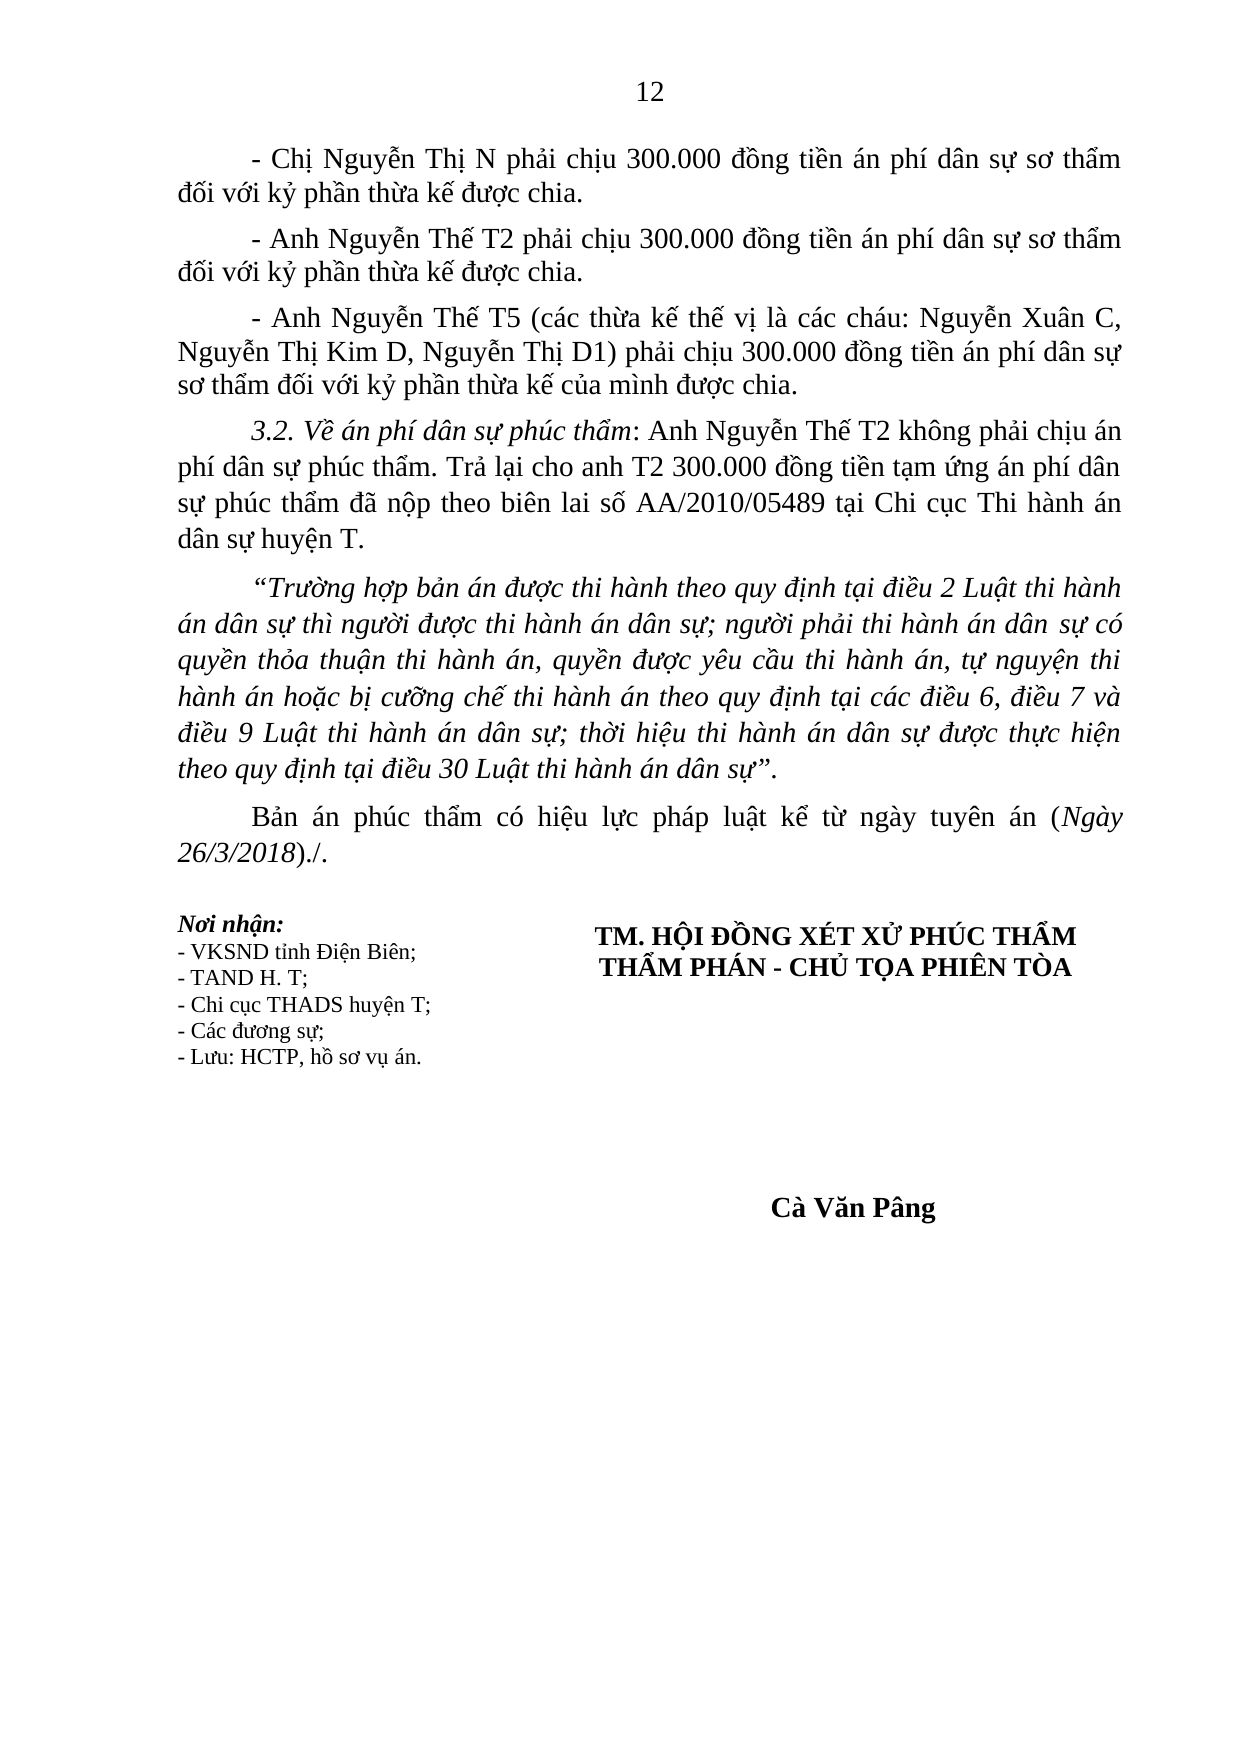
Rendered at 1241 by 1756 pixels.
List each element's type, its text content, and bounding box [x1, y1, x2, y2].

text TM. HỘI ĐỒNG XÉT XỬ PHÚC THẨM THẨM PHÁN - CHỦ TỌA PHIÊN TÒA [594, 920, 1079, 982]
list Về án phí dân sự phúc thẩm: Anh Nguyễn Thế T2 không phải chịu án phí dân sự phúc thẩm. Trả lại cho anh T2 300.000 đồng tiền tạm ứng án phí dân sự phúc thẩm đã nộp theo biên lai số AA/2010/05489 tại Chi cục Thi hành án dân sự huyện T. [177, 413, 1123, 555]
list Các đương sự; [177, 1017, 436, 1044]
list TAND H. T; [177, 965, 436, 991]
list VKSND tỉnh Điện Biên; [177, 939, 436, 965]
list Chi cục THADS huyện T; [177, 991, 436, 1017]
text Nơi nhận: [177, 910, 436, 939]
subtitle Cà Văn Pâng [768, 1190, 938, 1223]
list Anh Nguyễn Thế T2 phải chịu 300.000 đồng tiền án phí dân sự sơ thẩm đối với kỷ phần thừa kế được chia. [177, 221, 1123, 288]
list Lưu: HCTP, hồ sơ vụ án. [177, 1044, 436, 1070]
text Bản án phúc thẩm có hiệu lực pháp luật kể từ ngày tuyên án (Ngày 26/3/2018)./. [177, 799, 1123, 869]
list Chị Nguyễn Thị N phải chịu 300.000 đồng tiền án phí dân sự sơ thẩm đối với kỷ phần thừa kế được chia. [177, 141, 1123, 208]
list Anh Nguyễn Thế T5 (các thừa kế thế vị là các cháu: Nguyễn Xuân C, Nguyễn Thị Kim D, Nguyễn Thị D1) phải chịu 300.000 đồng tiền án phí dân sự sơ thẩm đối với kỷ phần thừa kế của mình được chia. [177, 300, 1123, 401]
text “Trường hợp bản án được thi hành theo quy định tại điều 2 Luật thi hành án dân sự thì người được thi hành án dân sự; người phải thi hành án dân sự có quyền thỏa thuận thi hành án, quyền được yêu cầu thi hành án, tự nguyện thi hành án hoặc bị cưỡng chế thi hành án theo quy định tại các điều 6, điều 7 và điều 9 Luật thi hành án dân sự; thời hiệu thi hành án dân sự được thực hiện theo quy định tại điều 30 Luật thi hành án dân sự”. [177, 570, 1123, 784]
